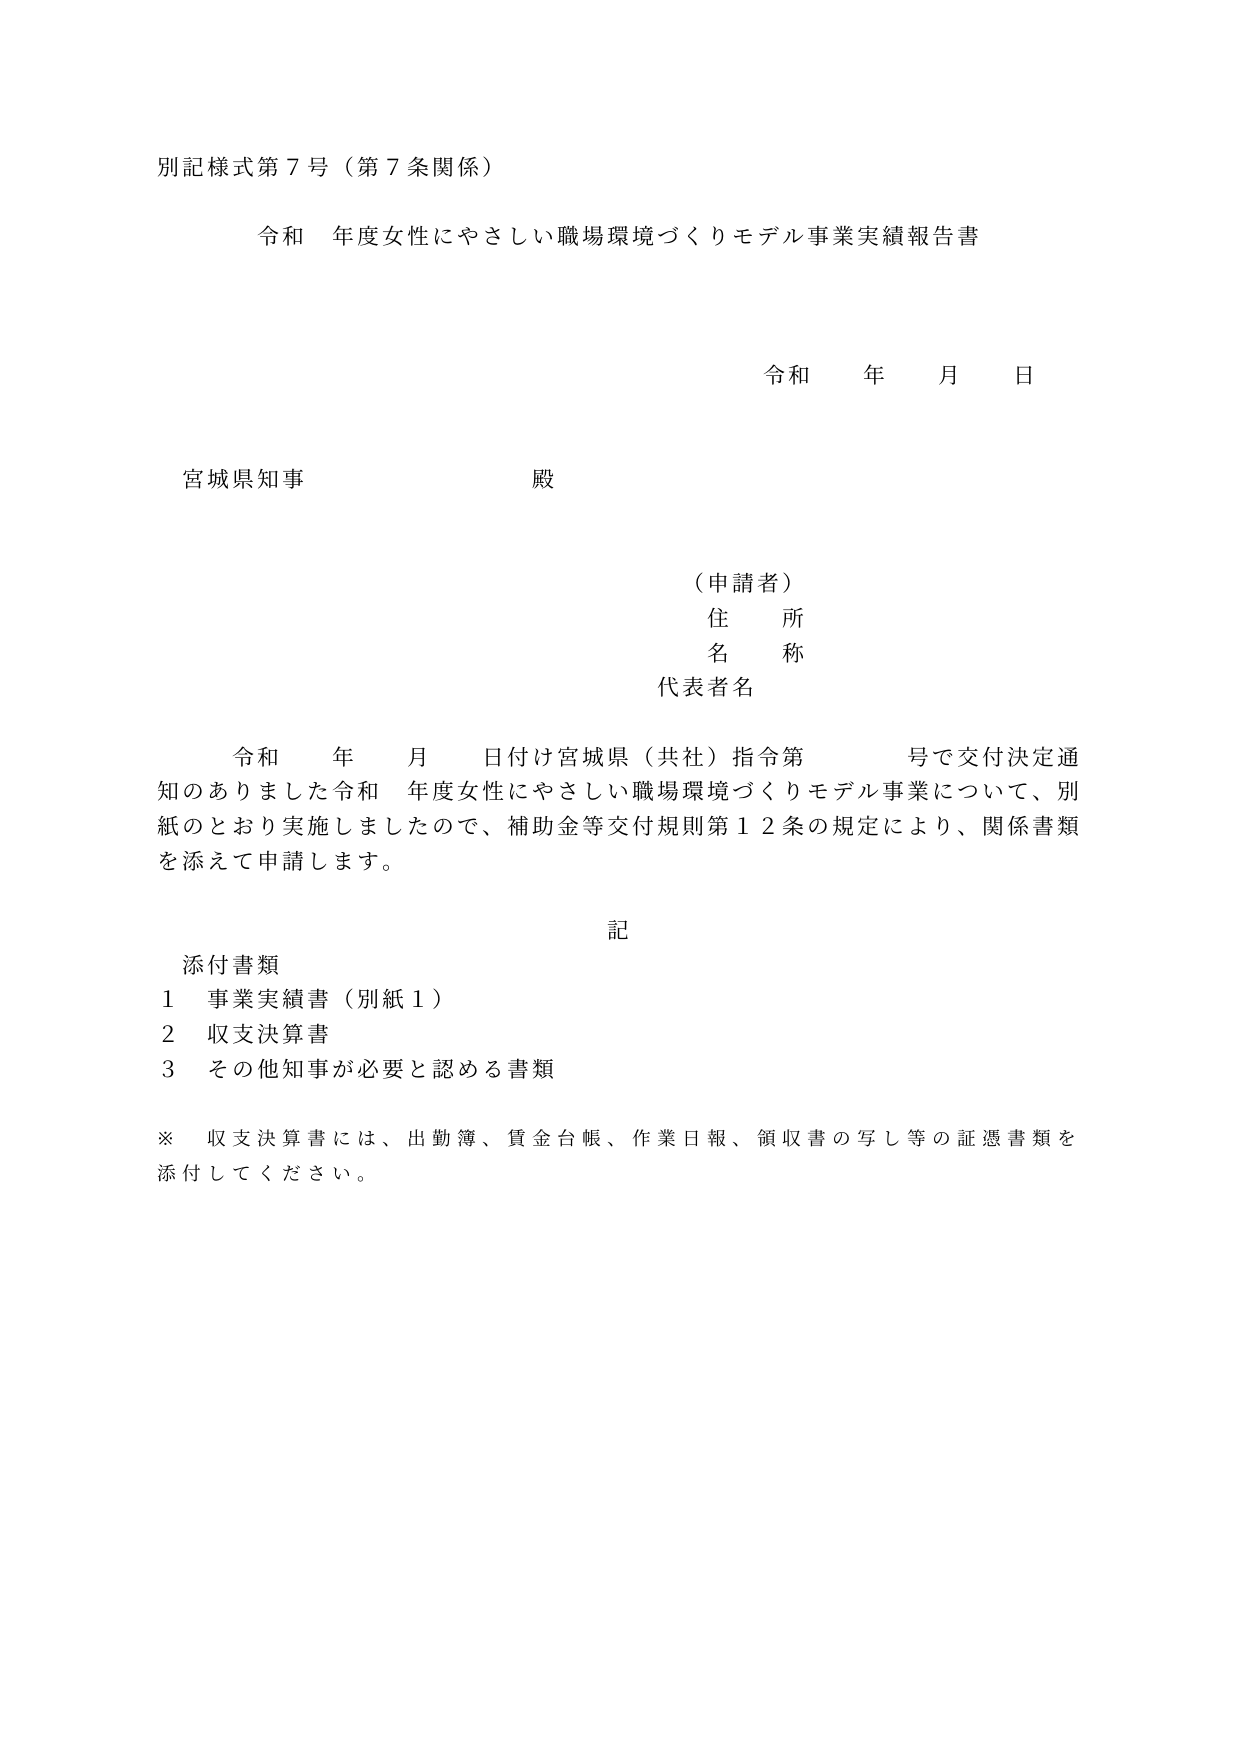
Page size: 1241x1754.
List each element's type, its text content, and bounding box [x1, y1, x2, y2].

text 添付書類 [158, 946, 1083, 981]
text １ 事業実績書（別紙１） [158, 981, 1083, 1016]
text 代表者名 [158, 669, 1083, 703]
text 別記様式第７号（第７条関係） [158, 148, 1083, 183]
text 宮城県知事 殿 [158, 461, 1083, 495]
text 住 所 [158, 599, 1083, 634]
text （申請者） [158, 565, 1083, 599]
text ３ その他知事が必要と認める書類 [158, 1050, 1083, 1085]
text 令和 年 月 日 [158, 357, 1039, 391]
text ２ 収支決算書 [158, 1016, 1083, 1050]
text 記 [158, 912, 1083, 946]
text ※ 収支決算書には、出勤簿、賃金台帳、作業日報、領収書の写し等の証憑書類を添付してください。 [158, 1120, 1083, 1189]
text 令和 年度女性にやさしい職場環境づくりモデル事業実績報告書 [158, 218, 1083, 253]
text 名 称 [158, 634, 1083, 669]
text 令和 年 月 日付け宮城県（共社）指令第 号で交付決定通知のありました令和 年度女性にやさしい職場環境づくりモデル事業について、別紙のとおり実施しましたので、補助金等交付規則第１２条の規定により、関係書類を添えて申請します。 [158, 738, 1083, 877]
